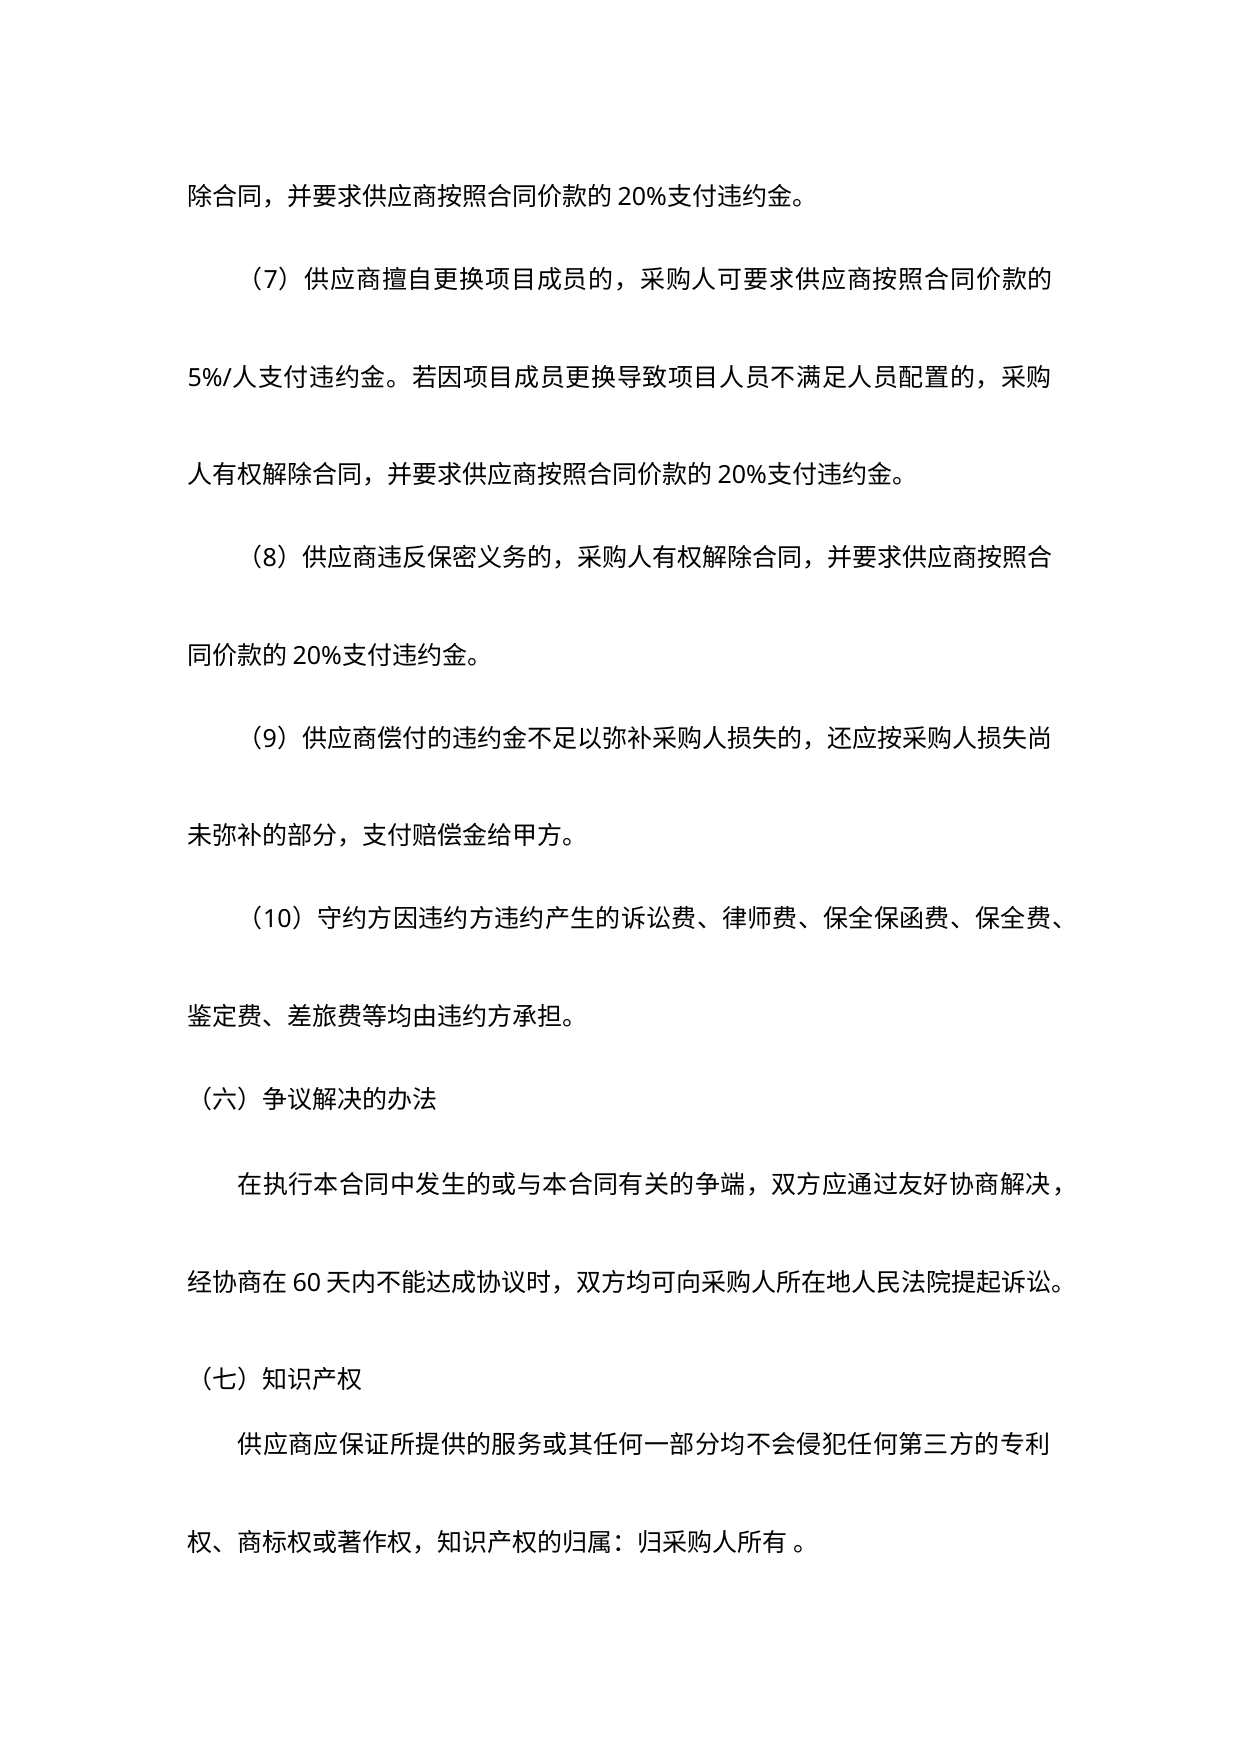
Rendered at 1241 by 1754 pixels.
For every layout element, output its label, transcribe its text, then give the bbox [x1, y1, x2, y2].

text （六）争议解决的办法 [187, 1065, 1053, 1130]
text 供应商应保证所提供的服务或其任何一部分均不会侵犯任何第三方的专利权、商标权或著作权，知识产权的归属：归采购人所有 。 [187, 1410, 1053, 1573]
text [187, 162, 1053, 227]
text （8）供应商违反保密义务的，采购人有权解除合同，并要求供应商按照合同价款的20%支付违约金。 [187, 523, 1053, 686]
text （7）供应商擅自更换项目成员的，采购人可要求供应商按照合同价款的5%/人支付违约金。若因项目成员更换导致项目人员不满足人员配置的，采购人有权解除合同，并要求供应商按照合同价款的20%支付违约金。 [187, 245, 1053, 505]
text （9）供应商偿付的违约金不足以弥补采购人损失的，还应按采购人损失尚未弥补的部分，支付赔偿金给甲方。 [187, 704, 1053, 866]
text （七）知识产权 [187, 1345, 1053, 1410]
text （10）守约方因违约方违约产生的诉讼费、律师费、保全保函费、保全费、鉴定费、差旅费等均由违约方承担。 [187, 884, 1053, 1047]
text 在执行本合同中发生的或与本合同有关的争端，双方应通过友好协商解决，经协商在60天内不能达成协议时，双方均可向采购人所在地人民法院提起诉讼。 [187, 1150, 1053, 1313]
